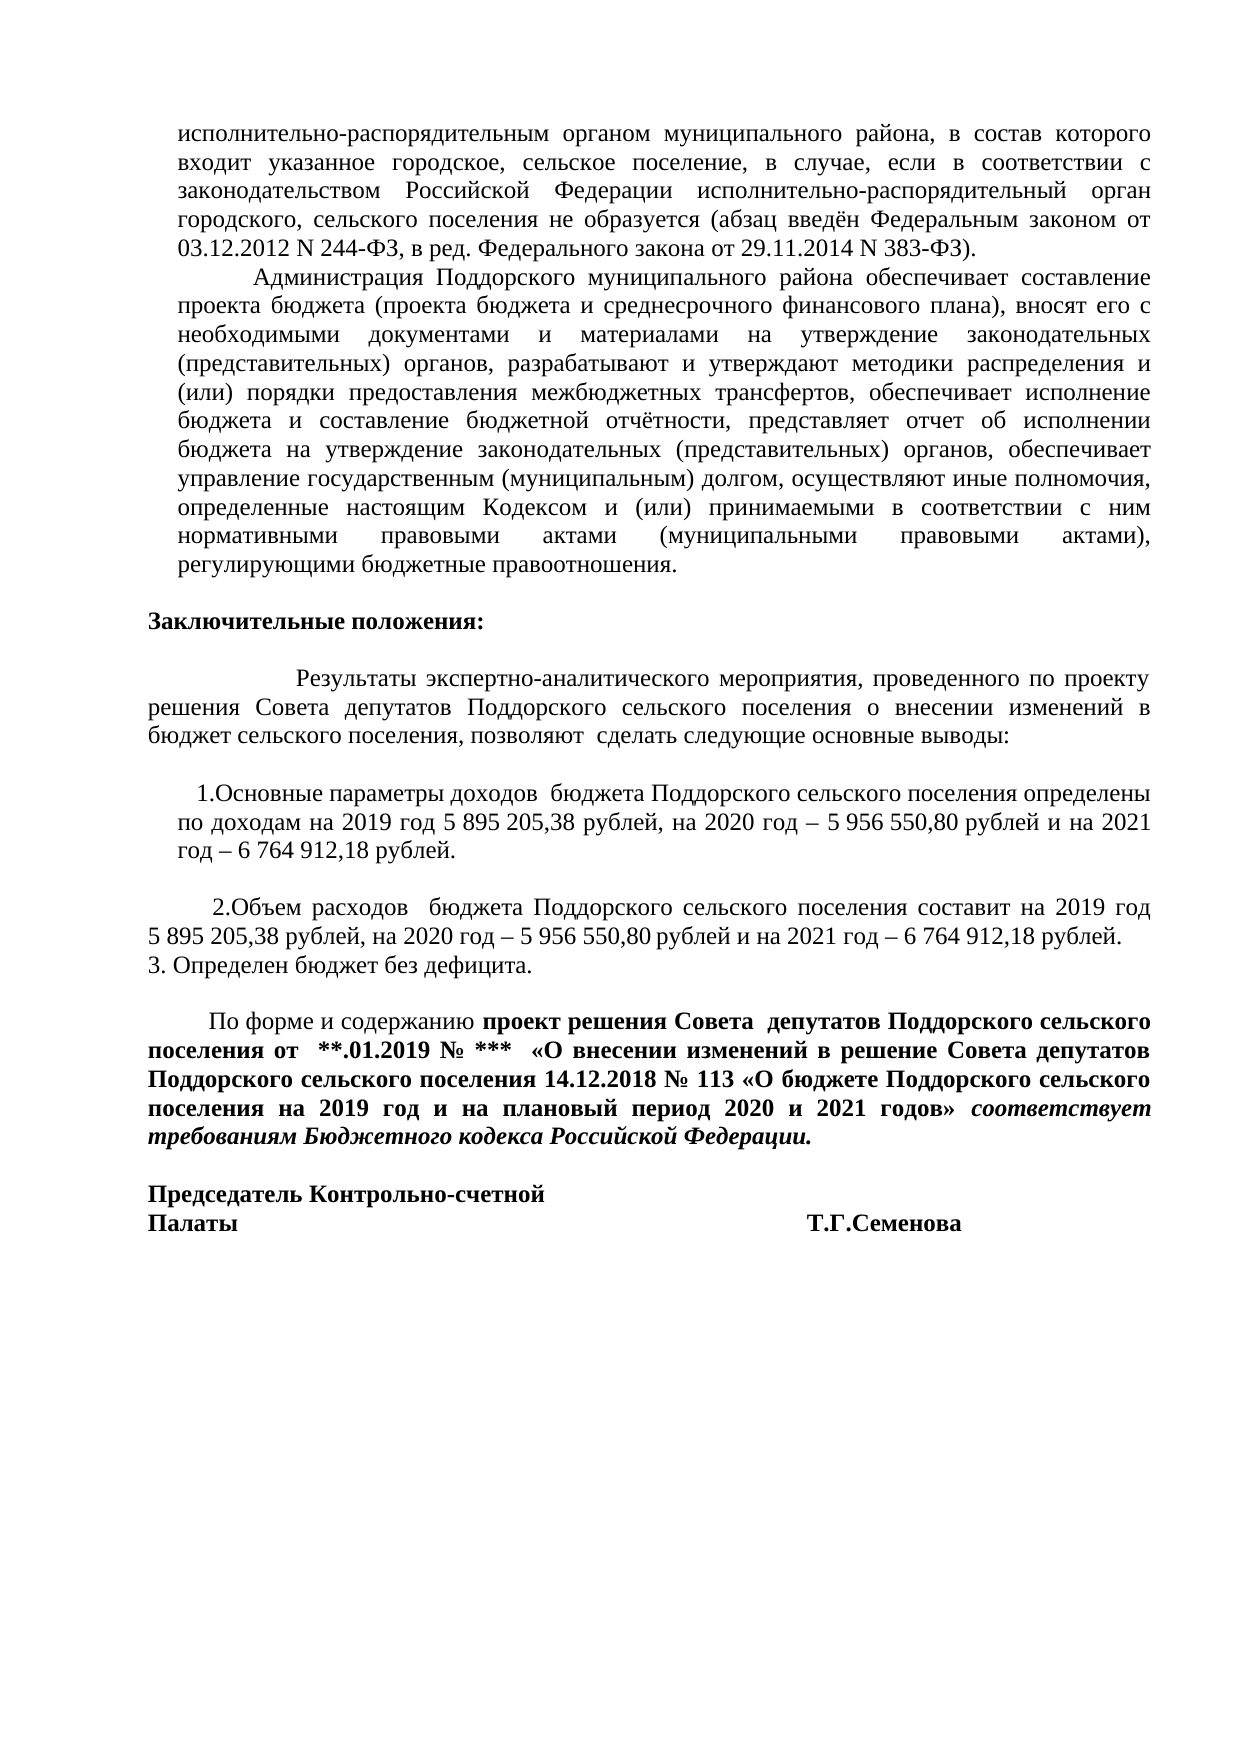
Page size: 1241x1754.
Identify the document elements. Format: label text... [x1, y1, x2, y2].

text 1.Основные параметры доходов бюджета Поддорского сельского поселения определены по доходам на 2019 год 5 895 205,38 рублей, на 2020 год – 5 956 550,80 рублей и на 2021 год – 6 764 912,18 рублей. [177, 778, 1152, 864]
text Председатель Контрольно-счетной [148, 1179, 1152, 1208]
text Результаты экспертно-аналитического мероприятия, проведенного по проекту решения Совета депутатов Поддорского сельского поселения о внесении изменений в бюджет сельского поселения, позволяют сделать следующие основные выводы: [148, 663, 1152, 749]
text Палаты Т.Г.Семенова [148, 1208, 1152, 1236]
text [177, 118, 1152, 262]
text 2.Объем расходов бюджета Поддорского сельского поселения составит на 2019 год 5 895 205,38 рублей, на 2020 год – 5 956 550,80 рублей и на 2021 год – 6 764 912,18 рублей. [148, 892, 1152, 950]
text 3. Определен бюджет без дефицита. [148, 950, 1152, 978]
text По форме и содержанию проект решения Совета депутатов Поддорского сельского поселения от **.01.2019 № *** «О внесении изменений в решение Совета депутатов Поддорского сельского поселения 14.12.2018 № 113 «О бюджете Поддорского сельского поселения на 2019 год и на плановый период 2020 и 2021 годов» соответствует требованиям Бюджетного кодекса Российской Федерации. [148, 1006, 1152, 1150]
text Администрация Поддорского муниципального района обеспечивает составление проекта бюджета (проекта бюджета и среднесрочного финансового плана), вносят его с необходимыми документами и материалами на утверждение законодательных (представительных) органов, разрабатывают и утверждают методики распределения и (или) порядки предоставления межбюджетных трансфертов, обеспечивает исполнение бюджета и составление бюджетной отчётности, представляет отчет об исполнении бюджета на утверждение законодательных (представительных) органов, обеспечивает управление государственным (муниципальным) долгом, осуществляют иные полномочия, определенные настоящим Кодексом и (или) принимаемыми в соответствии с ним нормативными правовыми актами (муниципальными правовыми актами), регулирующими бюджетные правоотношения. [177, 262, 1152, 578]
text Заключительные положения: [148, 606, 1152, 635]
